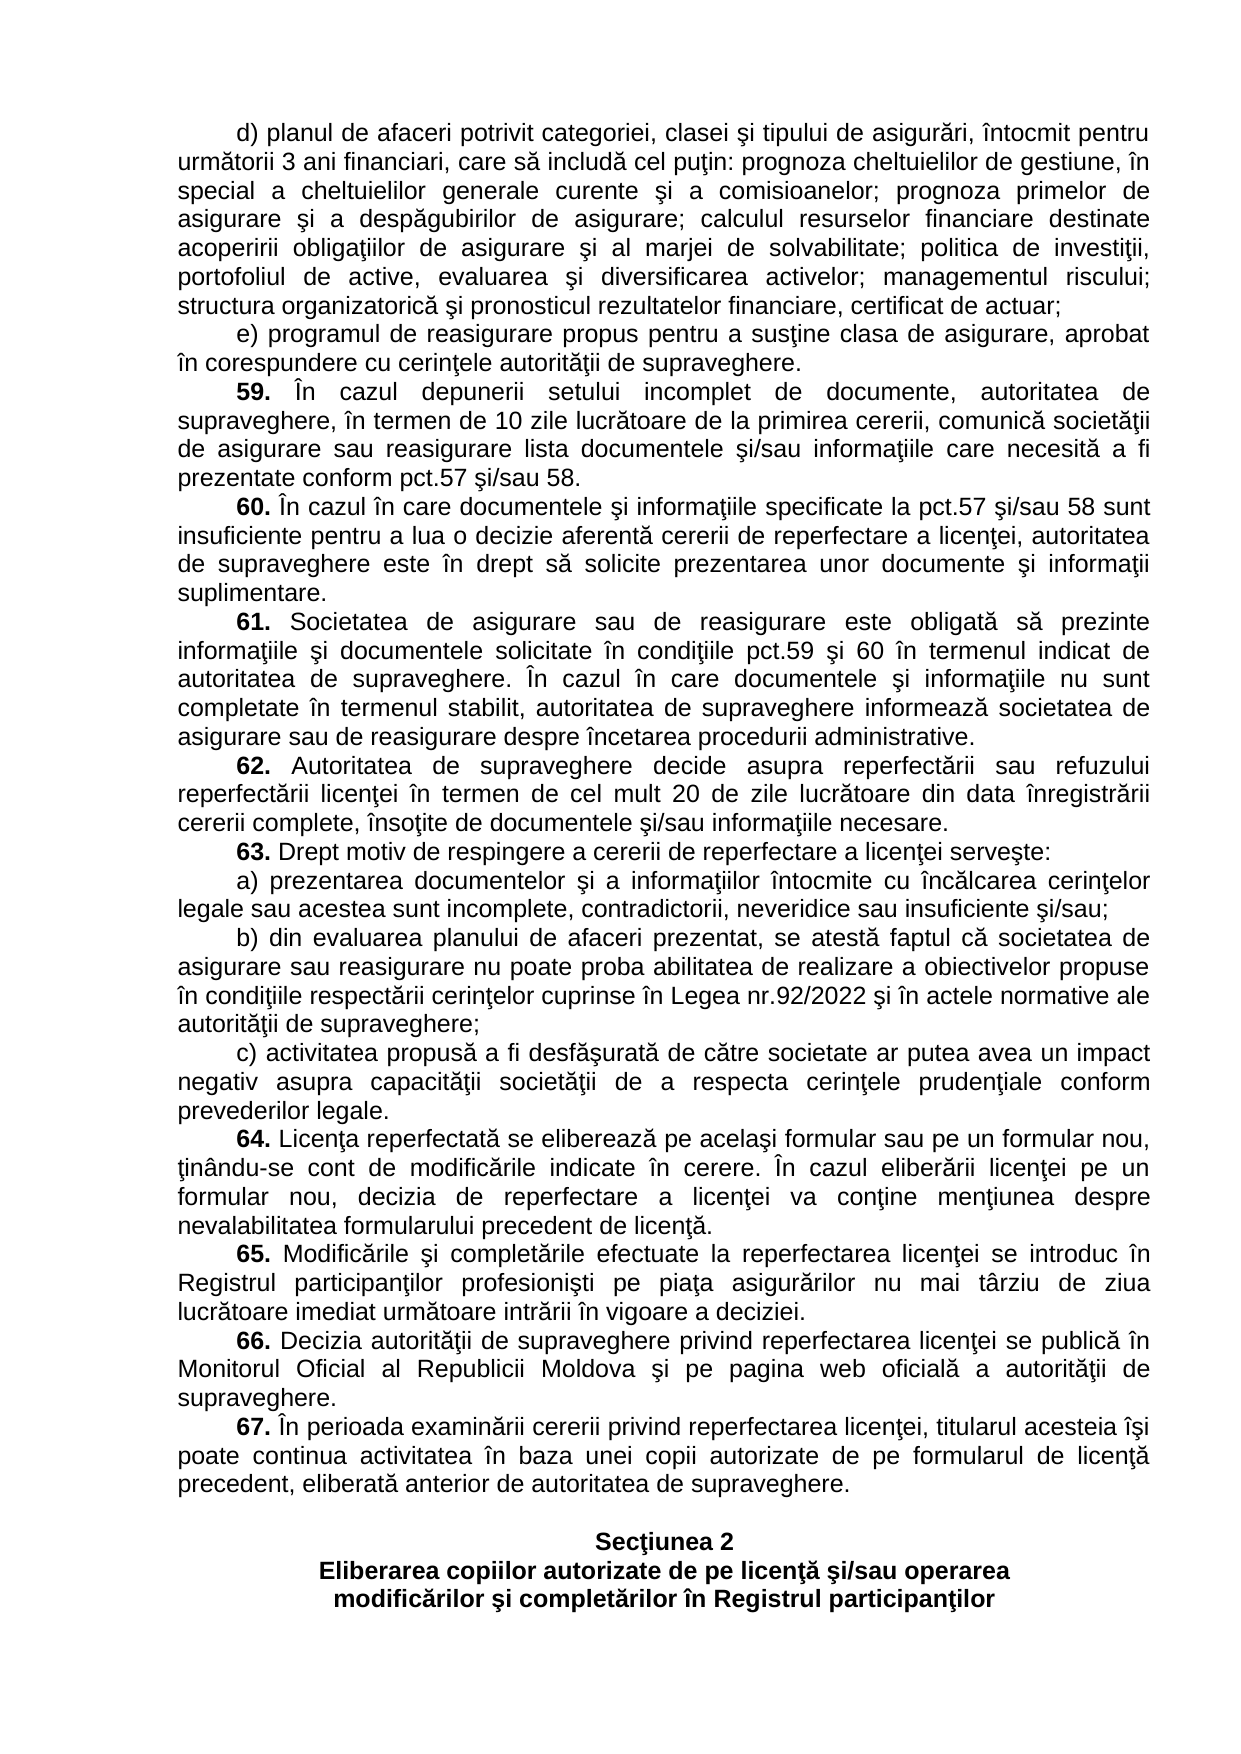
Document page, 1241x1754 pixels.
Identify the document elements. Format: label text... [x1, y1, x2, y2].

text a) prezentarea documentelor şi a informaţiilor întocmite cu încălcarea cerinţelor legale sau acestea sunt incomplete, contradictorii, neveridice sau insuficiente şi/sau; [177, 866, 1152, 923]
text e) programul de reasigurare propus pentru a susţine clasa de asigurare, aprobat în corespundere cu cerinţele autorităţii de supraveghere. [177, 319, 1152, 377]
text 60. În cazul în care documentele şi informaţiile specificate la pct.57 şi/sau 58 sunt insuficiente pentru a lua o decizie aferentă cererii de reperfectare a licenţei, autoritatea de supraveghere este în drept să solicite prezentarea unor documente şi informaţii suplimentare. [177, 492, 1152, 607]
text 66. Decizia autorităţii de supraveghere privind reperfectarea licenţei se publică în Monitorul Oficial al Republicii Moldova şi pe pagina web oficială a autorităţii de supraveghere. [177, 1326, 1152, 1412]
text 64. Licenţa reperfectată se eliberează pe acelaşi formular sau pe un formular nou, ţinându-se cont de modificările indicate în cerere. În cazul eliberării licenţei pe un formular nou, decizia de reperfectare a licenţei va conţine menţiunea despre nevalabilitatea formularului precedent de licenţă. [177, 1124, 1152, 1239]
text modificărilor şi completărilor în Registrul participanţilor [177, 1584, 1152, 1613]
text c) activitatea propusă a fi desfăşurată de către societate ar putea avea un impact negativ asupra capacităţii societăţii de a respecta cerinţele prudenţiale conform prevederilor legale. [177, 1038, 1152, 1124]
text b) din evaluarea planului de afaceri prezentat, se atestă faptul că societatea de asigurare sau reasigurare nu poate proba abilitatea de realizare a obiectivelor propuse în condiţiile respectării cerinţelor cuprinse în Legea nr.92/2022 şi în actele normative ale autorităţii de supraveghere; [177, 923, 1152, 1038]
text 59. În cazul depunerii setului incomplet de documente, autoritatea de supraveghere, în termen de 10 zile lucrătoare de la primirea cererii, comunică societăţii de asigurare sau reasigurare lista documentele şi/sau informaţiile care necesită a fi prezentate conform pct.57 şi/sau 58. [177, 377, 1152, 492]
text 65. Modificările şi completările efectuate la reperfectarea licenţei se introduc în Registrul participanţilor profesionişti pe piaţa asigurărilor nu mai târziu de ziua lucrătoare imediat următoare intrării în vigoare a deciziei. [177, 1239, 1152, 1326]
text 67. În perioada examinării cererii privind reperfectarea licenţei, titularul acesteia îşi poate continua activitatea în baza unei copii autorizate de pe formularul de licenţă precedent, eliberată anterior de autoritatea de supraveghere. [177, 1412, 1152, 1498]
text Eliberarea copiilor autorizate de pe licenţă şi/sau operarea [177, 1556, 1152, 1584]
text 62. Autoritatea de supraveghere decide asupra reperfectării sau refuzului reperfectării licenţei în termen de cel mult 20 de zile lucrătoare din data înregistrării cererii complete, însoţite de documentele şi/sau informaţiile necesare. [177, 751, 1152, 837]
text 61. Societatea de asigurare sau de reasigurare este obligată să prezinte informaţiile şi documentele solicitate în condiţiile pct.59 şi 60 în termenul indicat de autoritatea de supraveghere. În cazul în care documentele şi informaţiile nu sunt completate în termenul stabilit, autoritatea de supraveghere informează societatea de asigurare sau de reasigurare despre încetarea procedurii administrative. [177, 607, 1152, 751]
text 63. Drept motiv de respingere a cererii de reperfectare a licenţei serveşte: [177, 837, 1152, 866]
text Secţiunea 2 [177, 1527, 1152, 1556]
text d) planul de afaceri potrivit categoriei, clasei şi tipului de asigurări, întocmit pentru următorii 3 ani financiari, care să includă cel puţin: prognoza cheltuielilor de gestiune, în special a cheltuielilor generale curente şi a comisioanelor; prognoza primelor de asigurare şi a despăgubirilor de asigurare; calculul resurselor financiare destinate acoperirii obligaţiilor de asigurare şi al marjei de solvabilitate; politica de investiţii, portofoliul de active, evaluarea şi diversificarea activelor; managementul riscului; structura organizatorică şi pronosticul rezultatelor financiare, certificat de actuar; [177, 118, 1152, 319]
